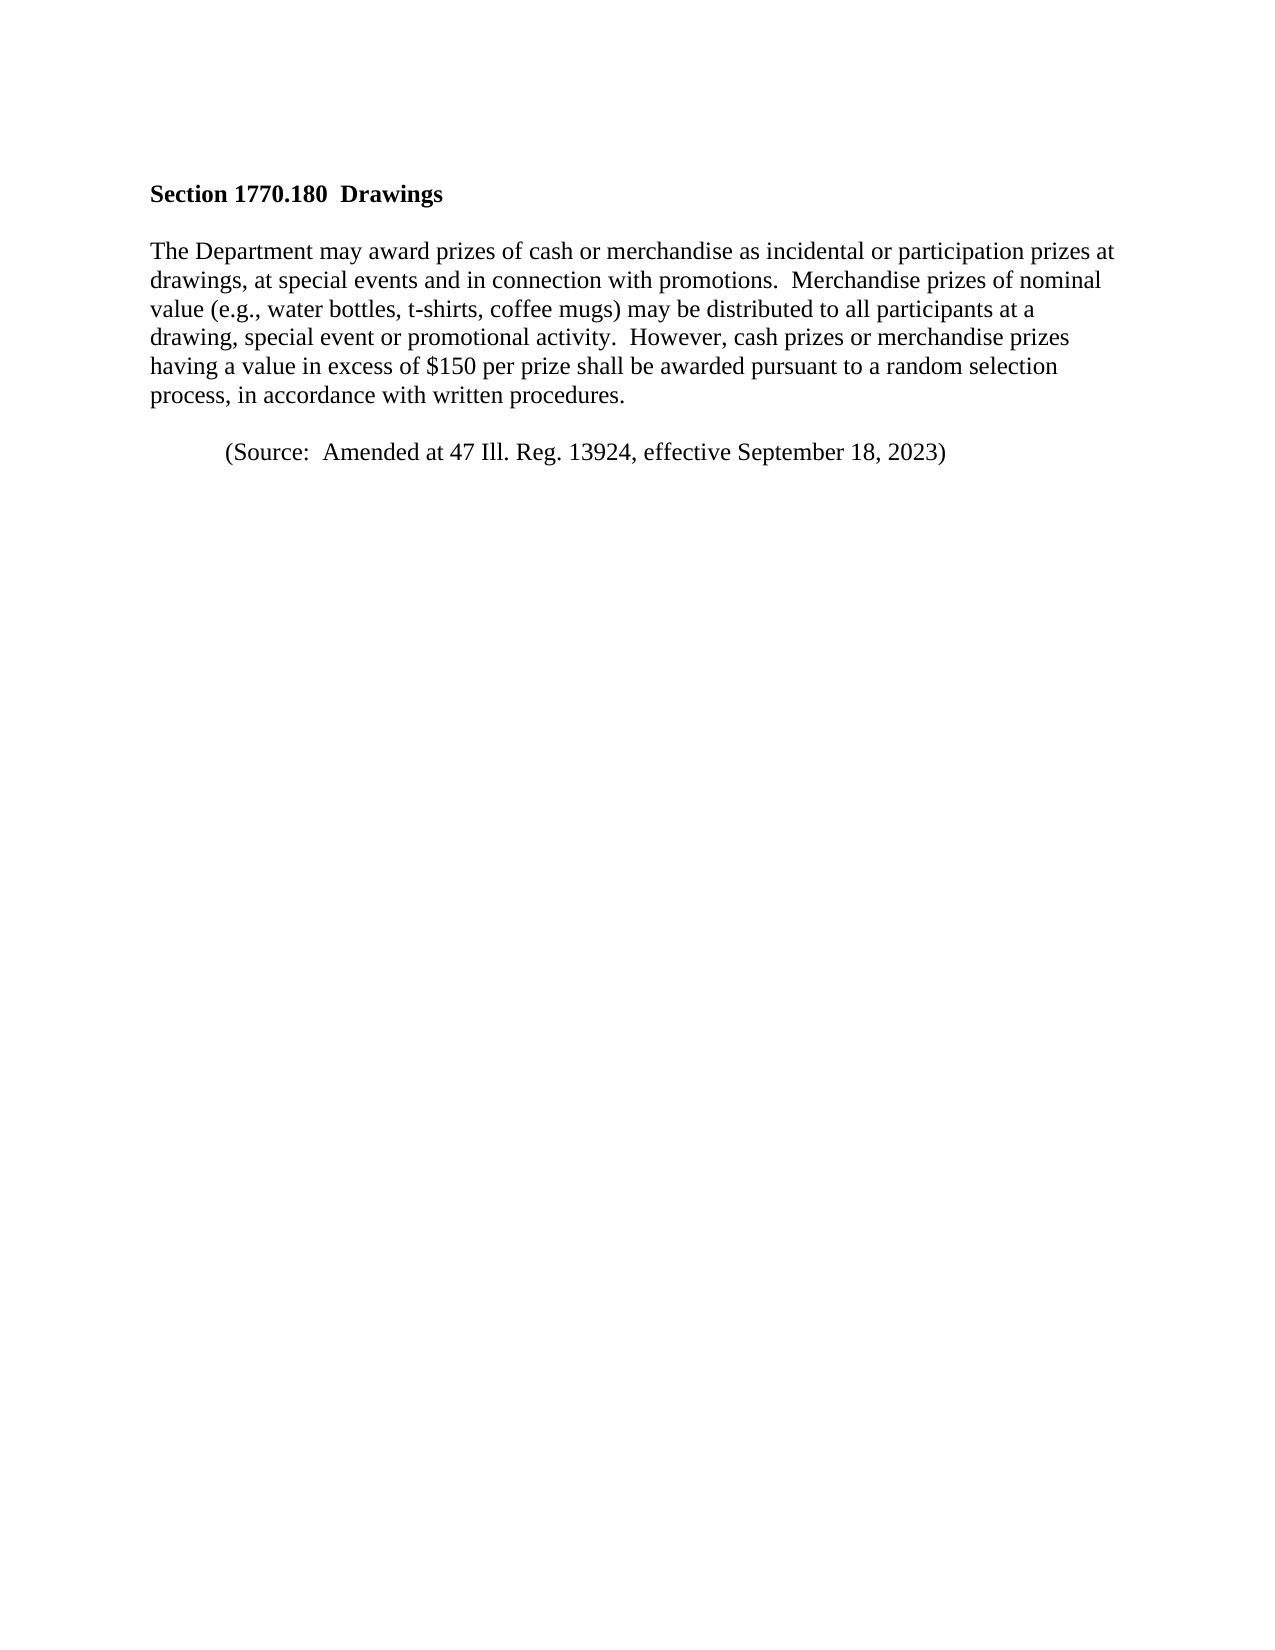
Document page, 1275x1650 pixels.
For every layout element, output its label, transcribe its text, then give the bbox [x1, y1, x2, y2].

text The Department may award prizes of cash or merchandise as incidental or participation prizes at drawings, at special events and in connection with promotions. Merchandise prizes of nominal value (e.g., water bottles, t-shirts, coffee mugs) may be distributed to all participants at a drawing, special event or promotional activity. However, cash prizes or merchandise prizes having a value in excess of $150 per prize shall be awarded pursuant to a random selection process, in accordance with written procedures. [150, 236, 1125, 409]
text (Source: Amended at 47 Ill. Reg. 13924, effective September 18, 2023) [225, 437, 1125, 466]
text Section 1770.180 Drawings [150, 179, 1125, 207]
